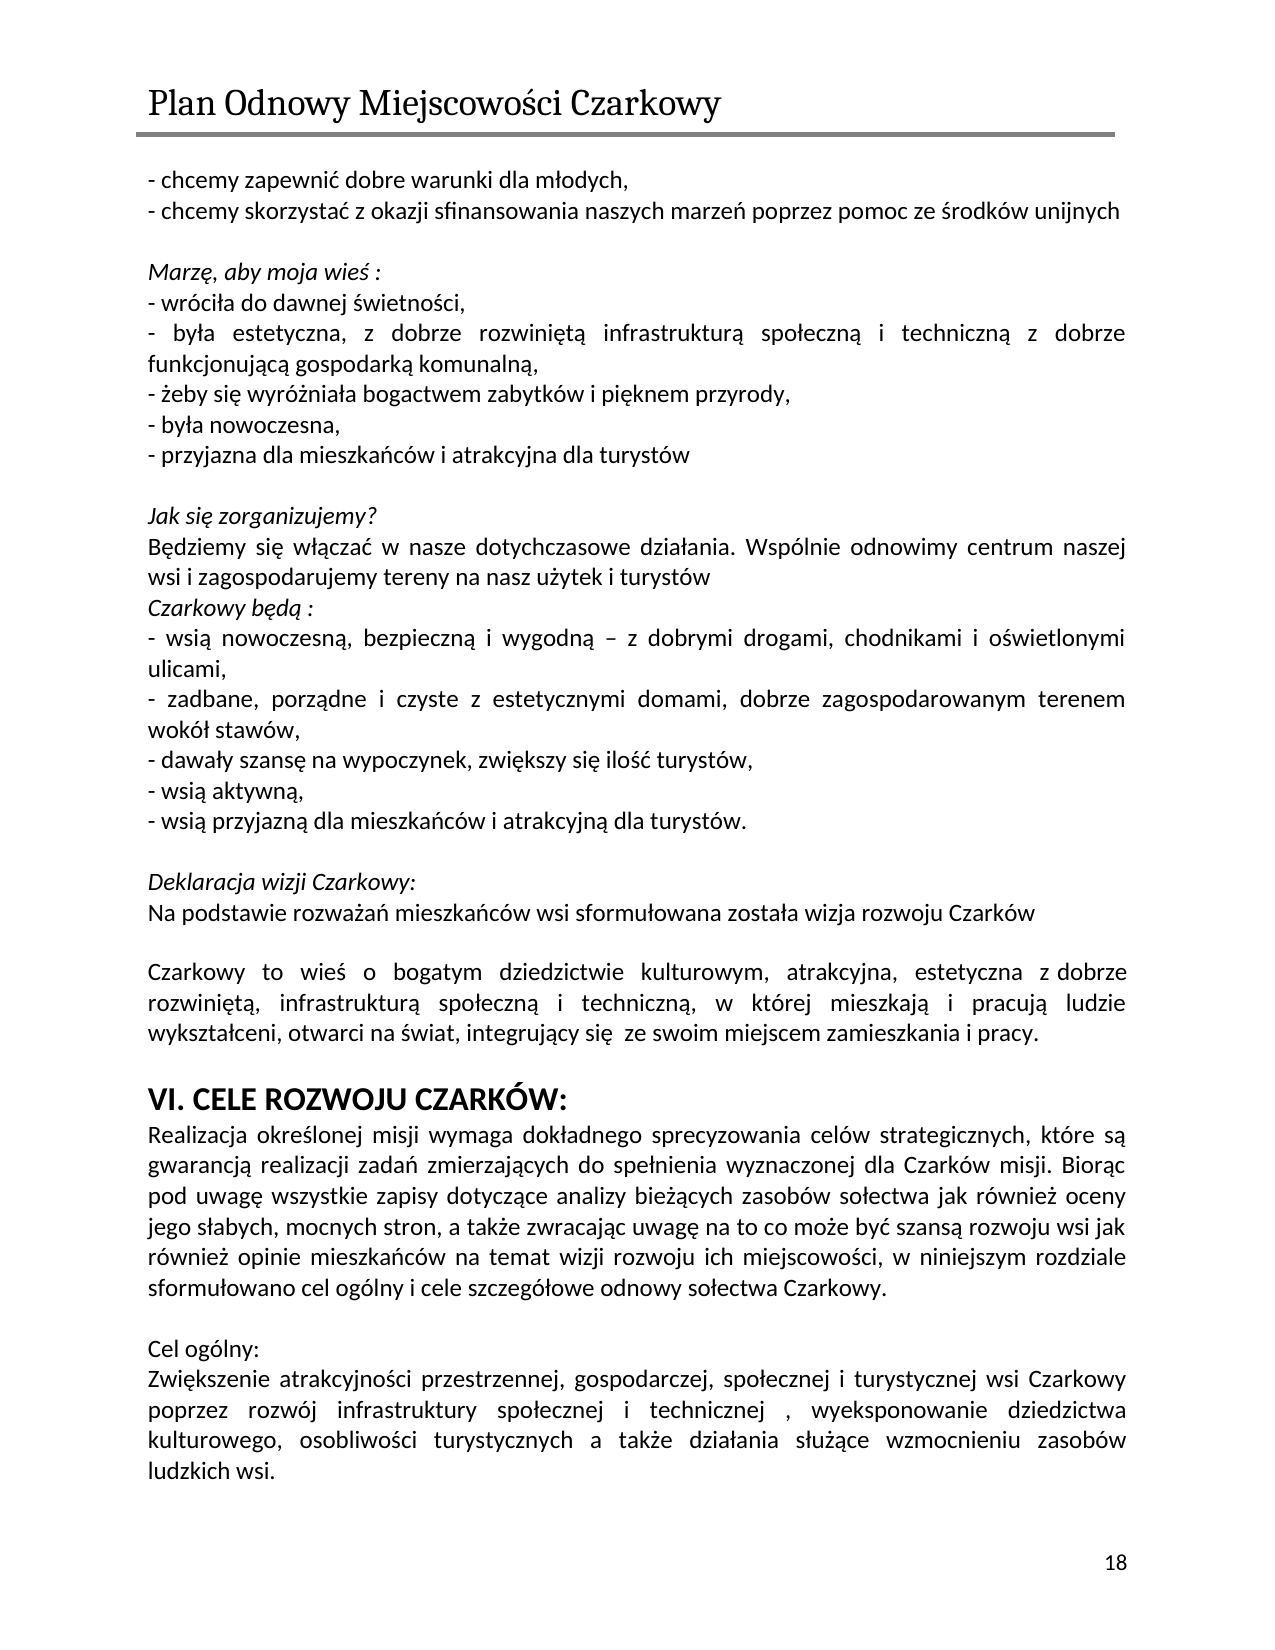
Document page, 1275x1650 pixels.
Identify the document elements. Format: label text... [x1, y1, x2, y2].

text - zadbane, porządne i czyste z estetycznymi domami, dobrze zagospodarowanym terenem wokół stawów, [148, 683, 1127, 744]
text - wsią przyjazną dla mieszkańców i atrakcyjną dla turystów. [148, 806, 1127, 836]
text - była estetyczna, z dobrze rozwiniętą infrastrukturą społeczną i techniczną z dobrze funkcjonującą gospodarką komunalną, [148, 317, 1127, 378]
text - chcemy skorzystać z okazji sfinansowania naszych marzeń poprzez pomoc ze środków unijnych [148, 195, 1127, 226]
text - wsią nowoczesną, bezpieczną i wygodną – z dobrymi drogami, chodnikami i oświetlonymi ulicami, [148, 622, 1127, 683]
text - dawały szansę na wypoczynek, zwiększy się ilość turystów, [148, 744, 1127, 775]
text Marzę, aby moja wieś : [148, 256, 1127, 287]
text Realizacja określonej misji wymaga dokładnego sprecyzowania celów strategicznych, które są gwarancją realizacji zadań zmierzających do spełnienia wyznaczonej dla Czarków misji. Biorąc pod uwagę wszystkie zapisy dotyczące analizy bieżących zasobów sołectwa jak również oceny jego słabych, mocnych stron, a także zwracając uwagę na to co może być szansą rozwoju wsi jak również opinie mieszkańców na temat wizji rozwoju ich miejscowości, w niniejszym rozdziale sformułowano cel ogólny i cele szczegółowe odnowy sołectwa Czarkowy. [148, 1119, 1127, 1302]
text - żeby się wyróżniała bogactwem zabytków i pięknem przyrody, [148, 378, 1127, 409]
text Czarkowy to wieś o bogatym dziedzictwie kulturowym, atrakcyjna, estetyczna z dobrze rozwiniętą, infrastrukturą społeczną i techniczną, w której mieszkają i pracują ludzie wykształceni, otwarci na świat, integrujący się ze swoim miejscem zamieszkania i pracy. [148, 956, 1127, 1048]
text Jak się zorganizujemy? [148, 500, 1127, 531]
text Zwiększenie atrakcyjności przestrzennej, gospodarczej, społecznej i turystycznej wsi Czarkowy poprzez rozwój infrastruktury społecznej i technicznej , wyeksponowanie dziedzictwa kulturowego, osobliwości turystycznych a także działania służące wzmocnieniu zasobów ludzkich wsi. [148, 1363, 1127, 1485]
text Deklaracja wizji Czarkowy: [148, 867, 1127, 897]
text Na podstawie rozważań mieszkańców wsi sformułowana została wizja rozwoju Czarków [148, 897, 1127, 928]
text - była nowoczesna, [148, 409, 1127, 439]
text - wsią aktywną, [148, 775, 1127, 806]
text - wróciła do dawnej świetności, [148, 287, 1127, 317]
text VI. CELE ROZWOJU CZARKÓW: [148, 1078, 1127, 1119]
text - przyjazna dla mieszkańców i atrakcyjna dla turystów [148, 439, 1127, 470]
text Czarkowy będą : [148, 592, 1127, 622]
text Cel ogólny: [148, 1333, 1127, 1363]
text - chcemy zapewnić dobre warunki dla młodych, [148, 164, 1127, 195]
text Będziemy się włączać w nasze dotychczasowe działania. Wspólnie odnowimy centrum naszej wsi i zagospodarujemy tereny na nasz użytek i turystów [148, 531, 1127, 592]
